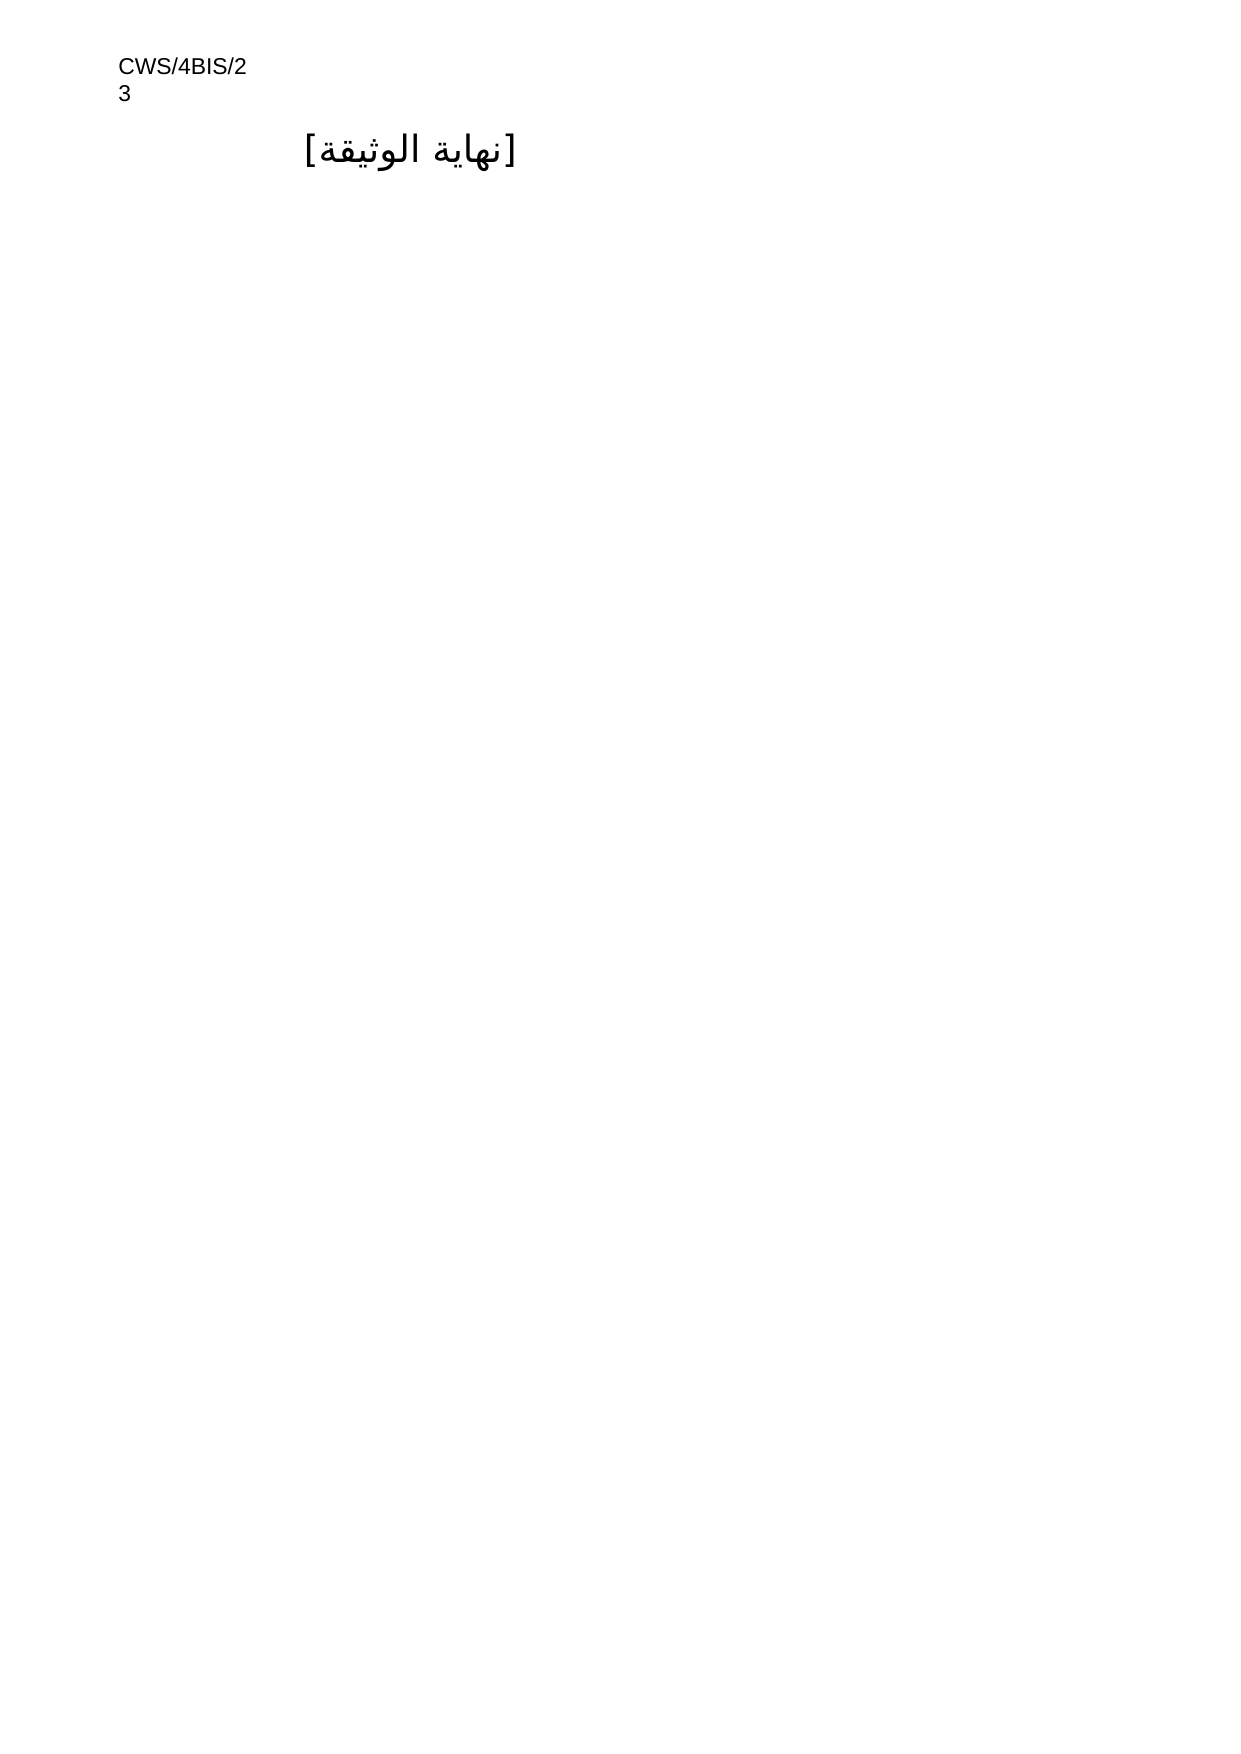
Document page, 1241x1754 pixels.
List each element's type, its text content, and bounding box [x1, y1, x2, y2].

text [نهاية الوثيقة] [118, 132, 517, 170]
